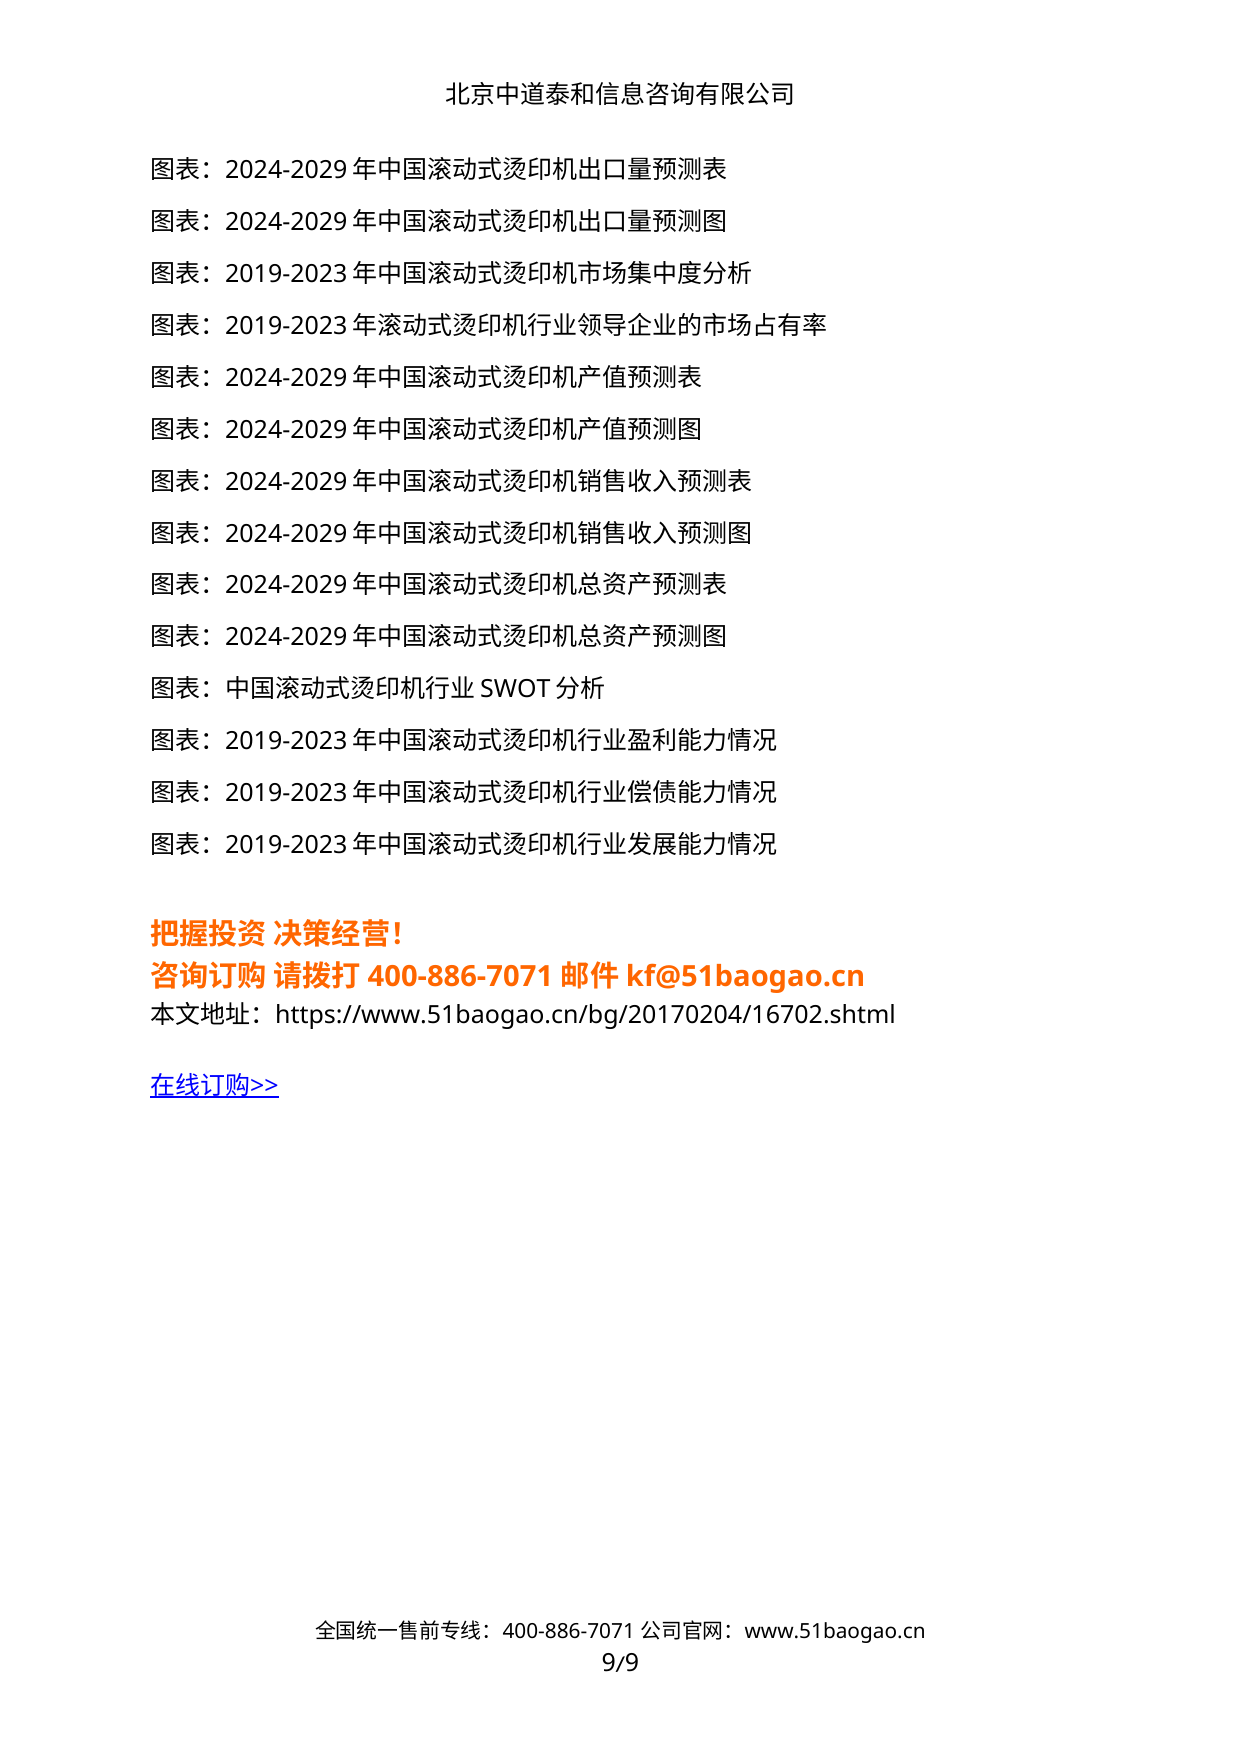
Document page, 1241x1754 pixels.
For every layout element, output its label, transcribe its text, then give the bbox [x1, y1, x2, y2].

text 图表：2019-2023年中国滚动式烫印机行业发展能力情况 [150, 824, 1090, 861]
text 图表：2024-2029年中国滚动式烫印机出口量预测图 [150, 202, 1090, 238]
text 图表：2024-2029年中国滚动式烫印机总资产预测表 [150, 565, 1090, 601]
text 图表：2019-2023年滚动式烫印机行业领导企业的市场占有率 [150, 306, 1090, 342]
text 在线订购>> [150, 1031, 1090, 1102]
text 图表：2024-2029年中国滚动式烫印机产值预测图 [150, 409, 1090, 446]
text 图表：2024-2029年中国滚动式烫印机销售收入预测图 [150, 513, 1090, 549]
text 图表：中国滚动式烫印机行业SWOT分析 [150, 669, 1090, 705]
text 把握投资 决策经营！咨询订购 请拨打 400-886-7071 邮件 kf@51baogao.cn本文地址：https://www.51baogao.cn/bg/20170204/16702.shtml [150, 876, 1090, 1031]
text 图表：2024-2029年中国滚动式烫印机产值预测表 [150, 357, 1090, 394]
text 图表：2024-2029年中国滚动式烫印机出口量预测表 [150, 150, 1090, 186]
text 图表：2019-2023年中国滚动式烫印机行业偿债能力情况 [150, 772, 1090, 809]
text 图表：2024-2029年中国滚动式烫印机总资产预测图 [150, 617, 1090, 653]
text 图表：2019-2023年中国滚动式烫印机行业盈利能力情况 [150, 721, 1090, 757]
text 图表：2024-2029年中国滚动式烫印机销售收入预测表 [150, 461, 1090, 497]
text 图表：2019-2023年中国滚动式烫印机市场集中度分析 [150, 254, 1090, 290]
